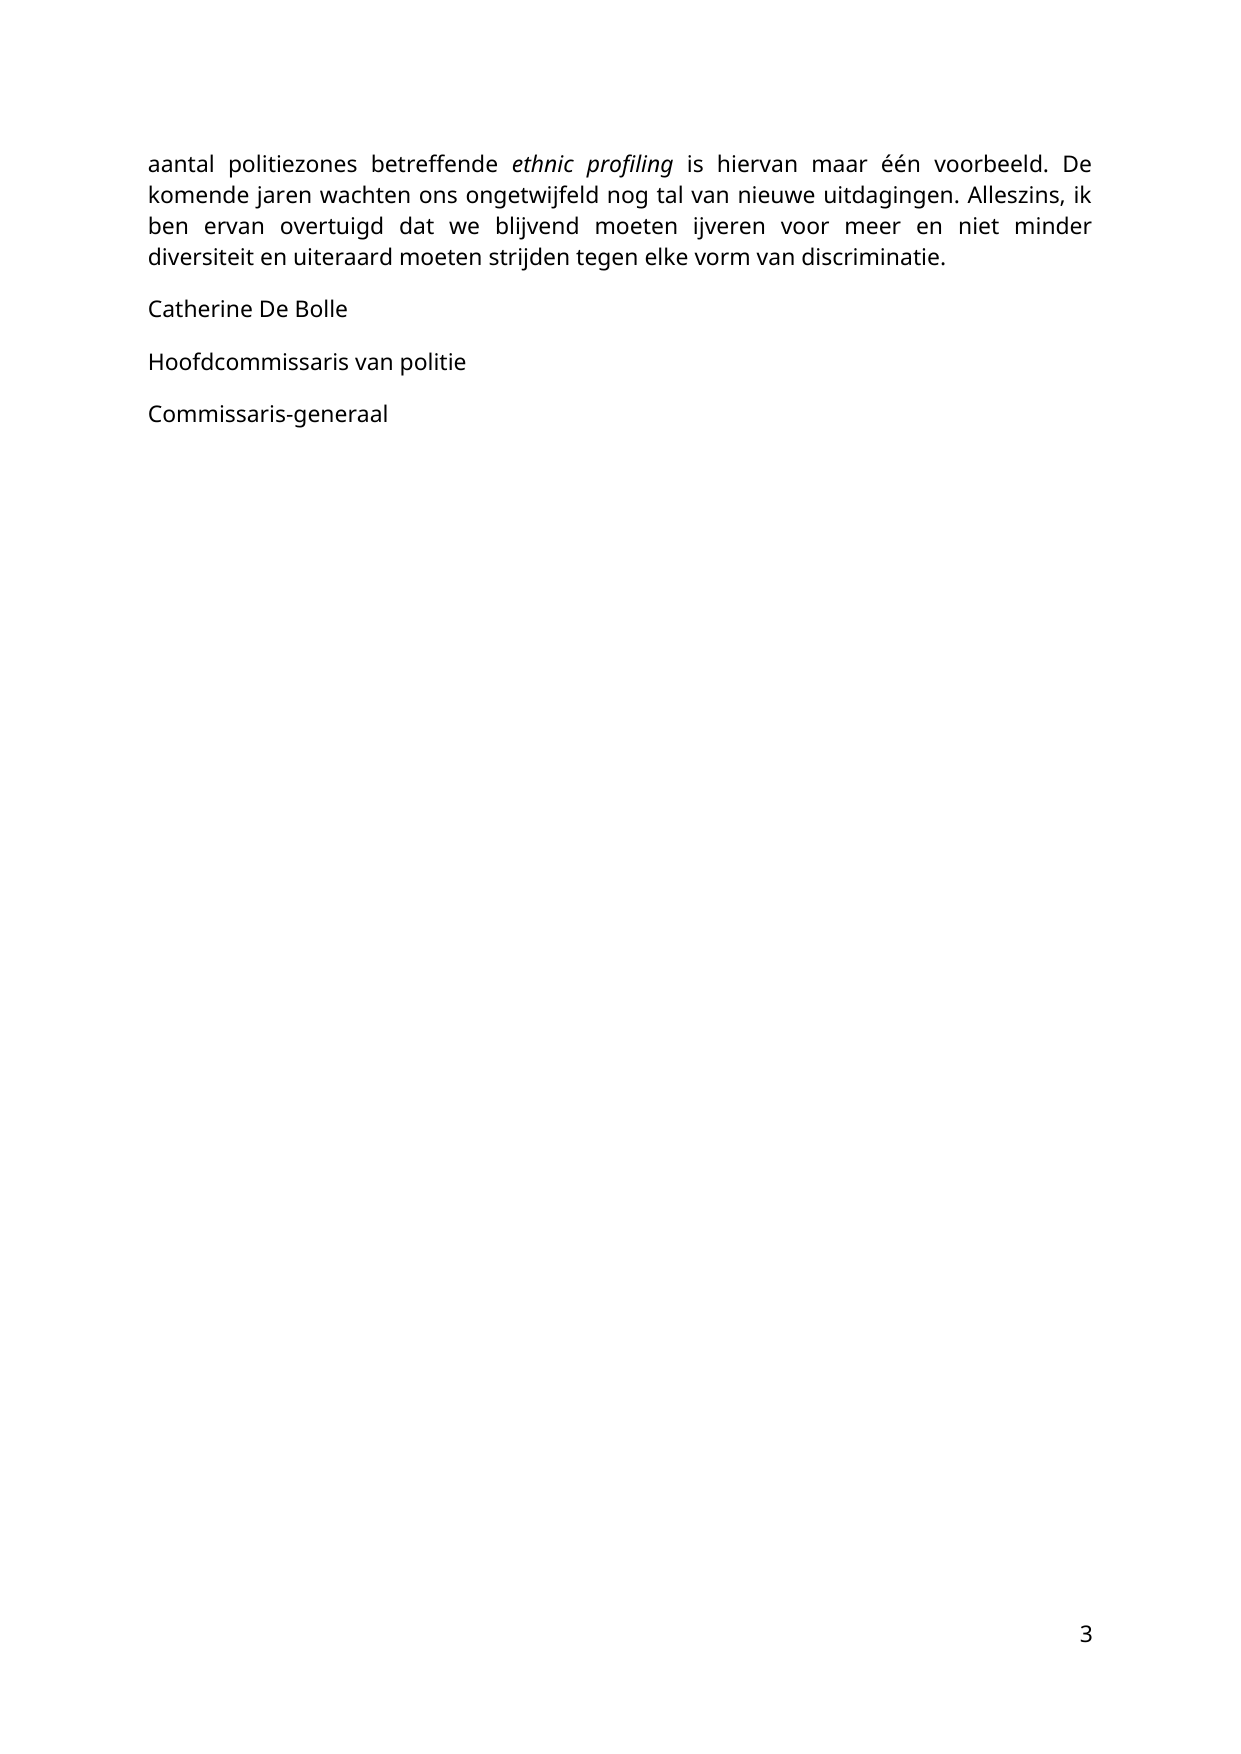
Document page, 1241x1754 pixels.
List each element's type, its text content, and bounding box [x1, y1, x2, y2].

text Commissaris-generaal [148, 398, 1093, 429]
text Hoofdcommissaris van politie [148, 346, 1093, 377]
text Catherine De Bolle [148, 293, 1093, 325]
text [148, 148, 1093, 273]
